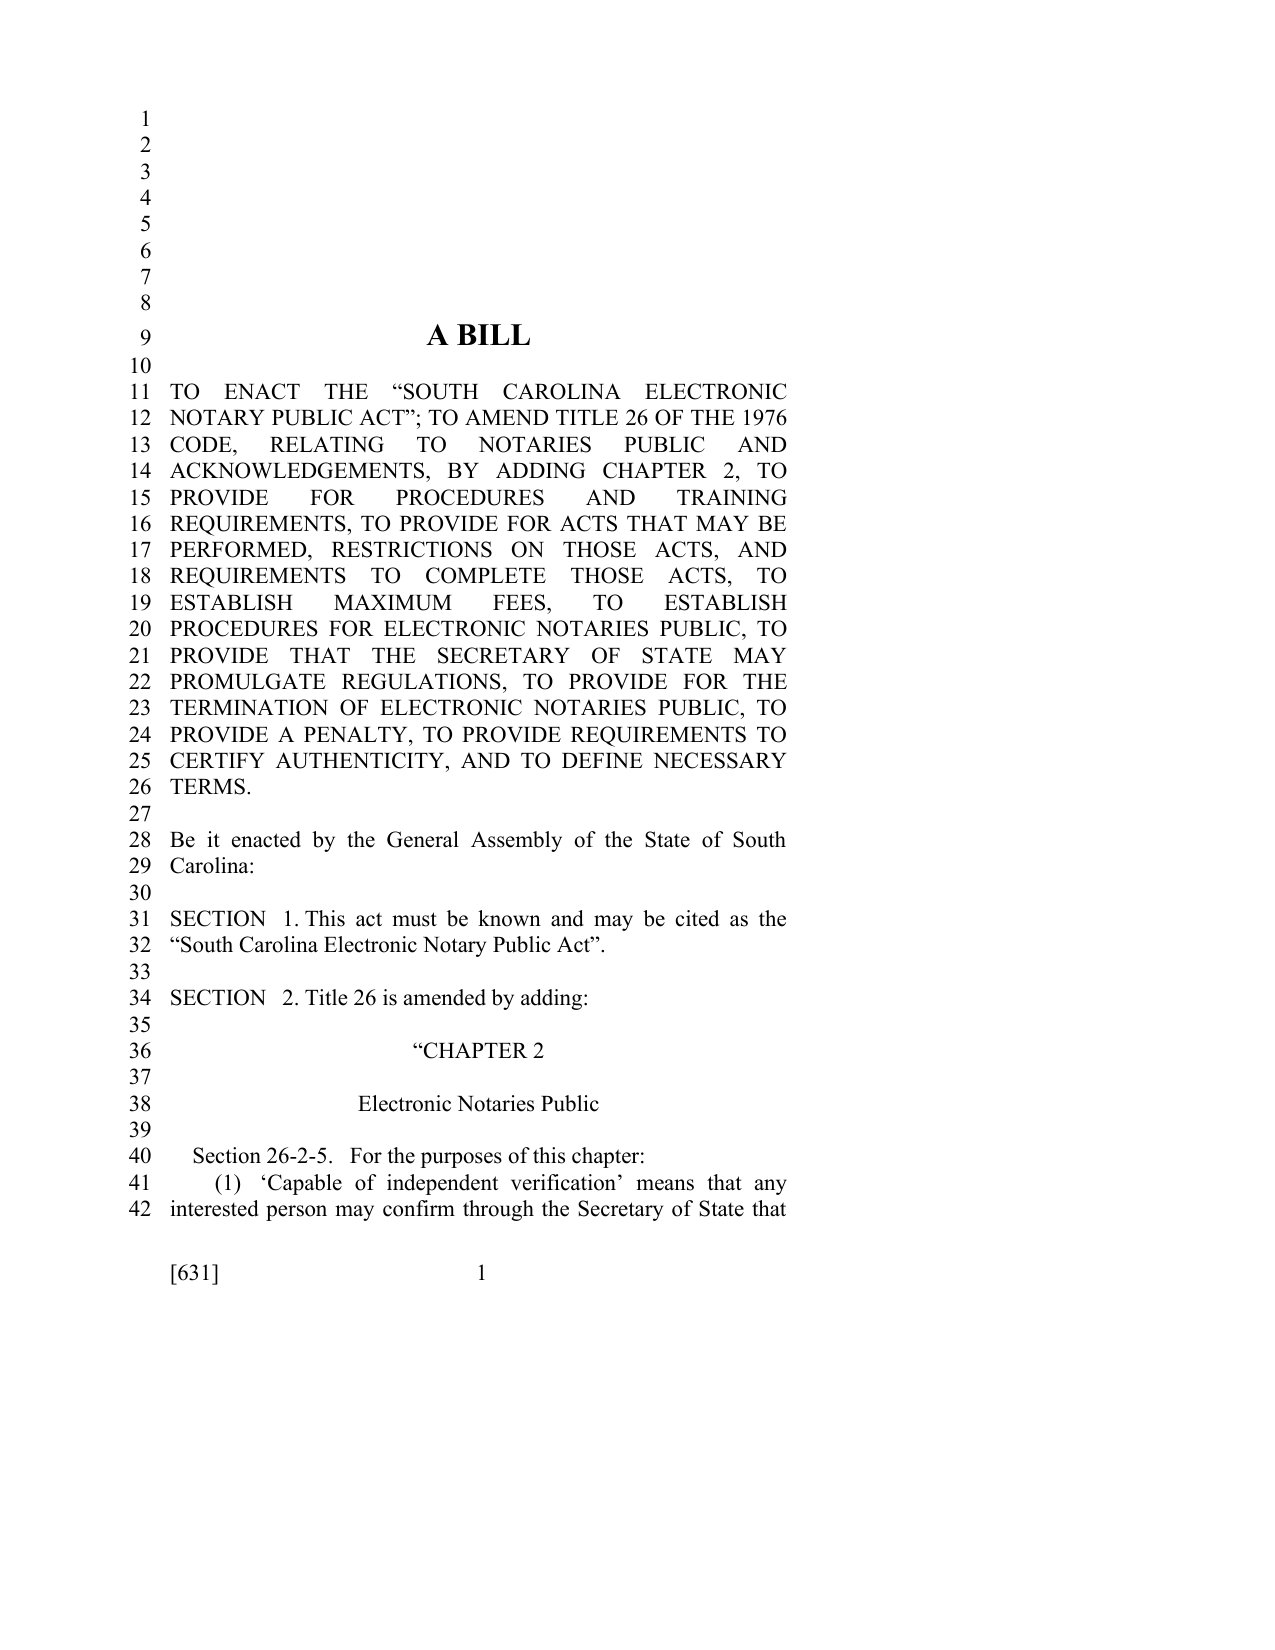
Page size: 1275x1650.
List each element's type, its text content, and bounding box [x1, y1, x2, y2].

text Electronic Notaries Public [169, 1090, 787, 1116]
text “CHAPTER 2 [169, 1037, 787, 1063]
text A BILL [169, 316, 787, 352]
text Section 26-2-5. For the purposes of this chapter: [169, 1142, 787, 1169]
text Be it enacted by the General Assembly of the State of South Carolina: [169, 826, 787, 879]
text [169, 1169, 787, 1221]
text SECTION 1. This act must be known and may be cited as the “South Carolina Electronic Notary Public Act”. [169, 905, 787, 958]
text SECTION 2. Title 26 is amended by adding: [169, 984, 787, 1011]
text TO ENACT THE “SOUTH CAROLINA ELECTRONIC NOTARY PUBLIC ACT”; TO AMEND TITLE 26 OF THE 1976 CODE, RELATING TO NOTARIES PUBLIC AND ACKNOWLEDGEMENTS, BY ADDING CHAPTER 2, TO PROVIDE FOR PROCEDURES AND TRAINING REQUIREMENTS, TO PROVIDE FOR ACTS THAT MAY BE PERFORMED, RESTRICTIONS ON THOSE ACTS, AND REQUIREMENTS TO COMPLETE THOSE ACTS, TO ESTABLISH MAXIMUM FEES, TO ESTABLISH PROCEDURES FOR ELECTRONIC NOTARIES PUBLIC, TO PROVIDE THAT THE SECRETARY OF STATE MAY PROMULGATE REGULATIONS, TO PROVIDE FOR THE TERMINATION OF ELECTRONIC NOTARIES PUBLIC, TO PROVIDE A PENALTY, TO PROVIDE REQUIREMENTS TO CERTIFY AUTHENTICITY, AND TO DEFINE NECESSARY TERMS. [169, 378, 787, 800]
